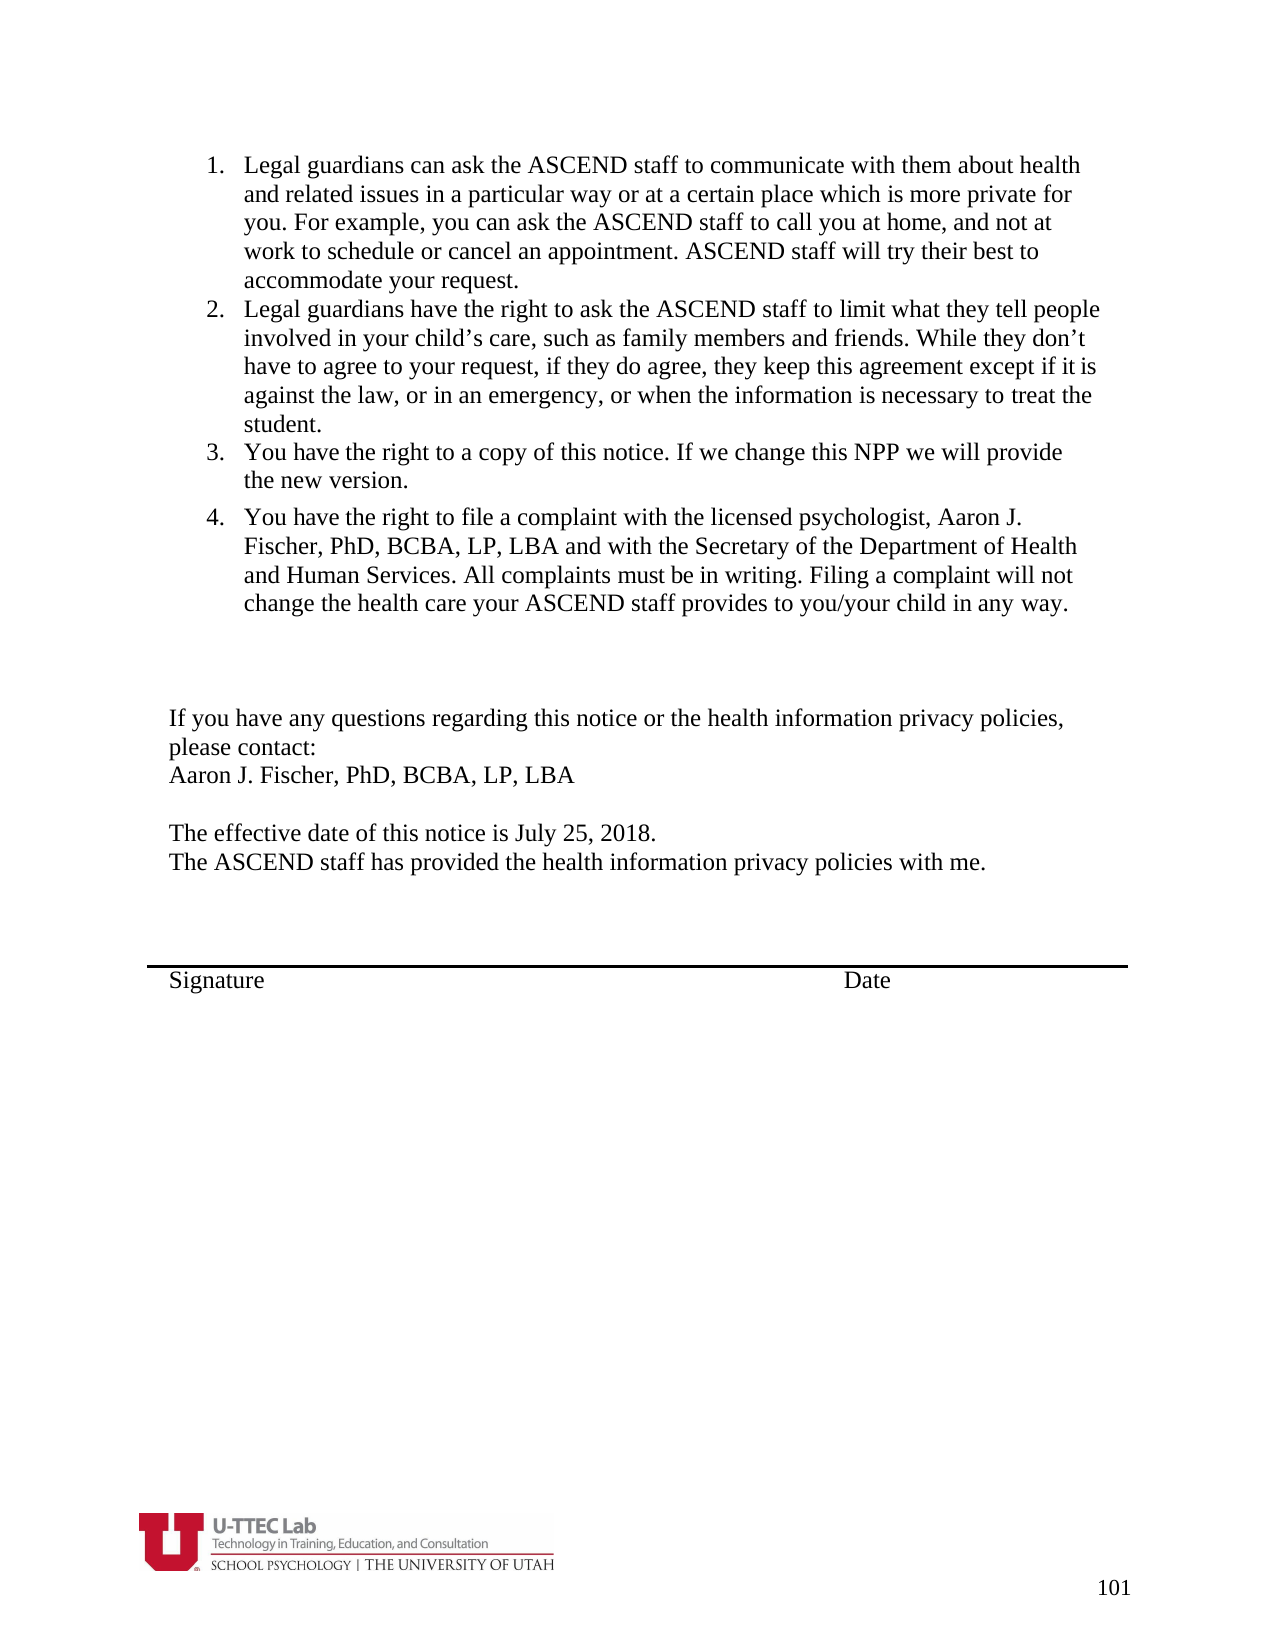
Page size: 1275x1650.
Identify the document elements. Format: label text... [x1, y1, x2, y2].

text Aaron J. Fischer, PhD, BCBA, LP, LBA [169, 761, 1125, 789]
text The effective date of this notice is July 25, 2018. [169, 818, 1125, 847]
list Legal guardians have the right to ask the ASCEND staff to limit what they tell people involved in your child’s care, such as family members and friends. While they don’t have to agree to your request, if they do agree, they keep this agreement except if it is against the law, or in an emergency, or when the information is necessary to treat the student. [206, 294, 1104, 438]
list Legal guardians can ask the ASCEND staff to communicate with them about health and related issues in a particular way or at a certain place which is more private for you. For example, you can ask the ASCEND staff to call you at home, and not at work to schedule or cancel an appointment. ASCEND staff will try their best to accommodate your request. [206, 150, 1103, 294]
picture [139, 1513, 554, 1571]
list You have the right to file a complaint with the licensed psychologist, Aaron J. Fischer, PhD, BCBA, LP, LBA and with the Secretary of the Department of Health and Human Services. All complaints must be in writing. Filing a complaint will not change the health care your ASCEND staff provides to you/your child in any way. [206, 502, 1103, 617]
text If you have any questions regarding this notice or the health information privacy policies, please contact: [169, 703, 1100, 761]
text Signature Date [169, 968, 1125, 993]
text The ASCEND staff has provided the health information privacy policies with me. [169, 847, 1125, 876]
list You have the right to a copy of this notice. If we change this NPP we will provide the new version. [206, 438, 1066, 494]
